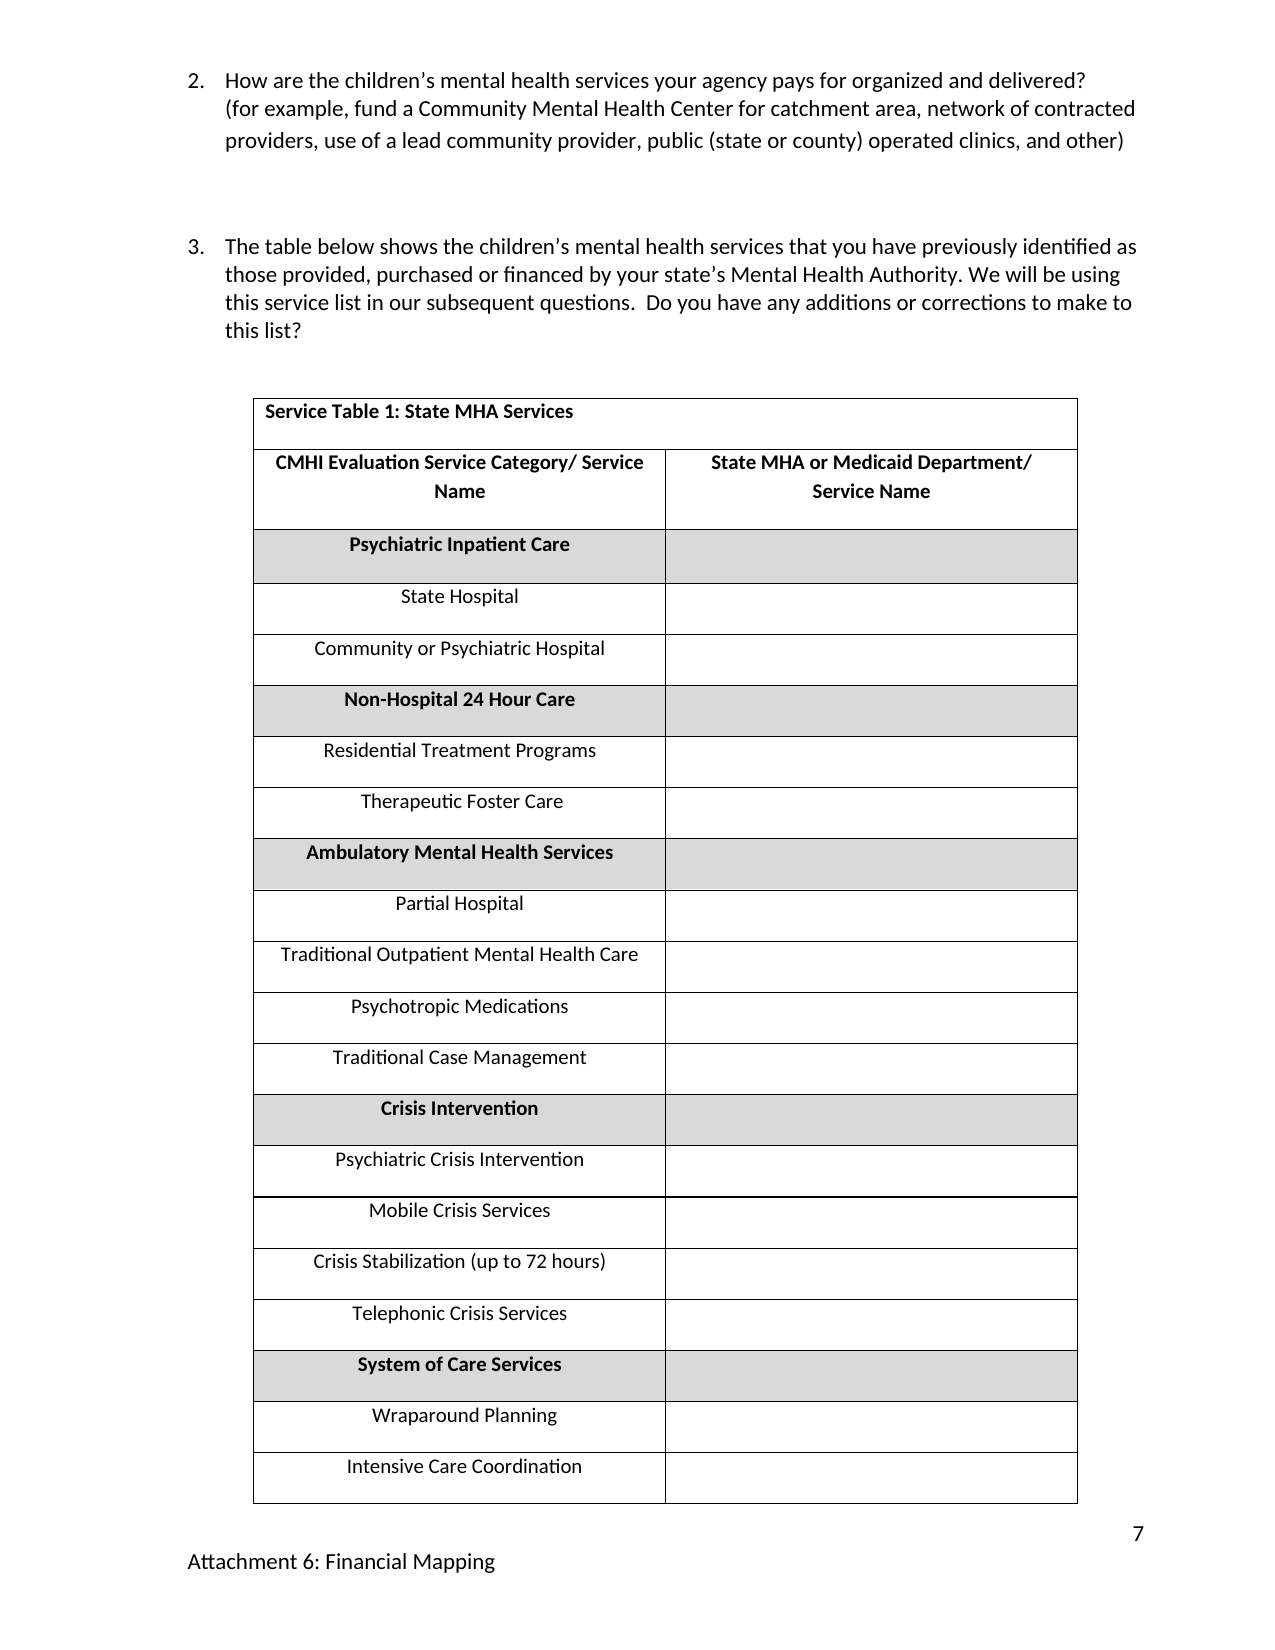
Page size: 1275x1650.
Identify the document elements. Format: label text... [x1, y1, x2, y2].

table_cell Residential Treatment Programs [254, 737, 665, 787]
table_cell [666, 942, 1077, 992]
table_cell [666, 1198, 1077, 1247]
table_cell CMHI Evaluation Service Category/ Service Name [254, 450, 665, 529]
table_cell Telephonic Crisis Services [254, 1300, 665, 1350]
table_cell [666, 584, 1077, 634]
table_cell [666, 1351, 1077, 1401]
table_cell Crisis Stabilization (up to 72 hours) [254, 1249, 665, 1299]
table_cell [666, 788, 1077, 838]
table_cell State Hospital [254, 584, 665, 634]
table_cell [666, 993, 1077, 1043]
table_cell [666, 1453, 1077, 1503]
table_cell [666, 1146, 1077, 1196]
table_header Service Table 1: State MHA Services [254, 399, 1077, 448]
table_cell [666, 839, 1077, 889]
table_cell Traditional Case Management [254, 1044, 665, 1094]
table_cell Psychiatric Inpatient Care [254, 530, 665, 583]
table_cell [666, 1300, 1077, 1350]
table_cell System of Care Services [254, 1351, 665, 1401]
table_cell [666, 1095, 1077, 1145]
table_cell Traditional Outpatient Mental Health Care [254, 942, 665, 992]
table_cell [666, 1249, 1077, 1299]
table_cell [666, 635, 1077, 685]
table_cell [666, 891, 1077, 941]
table_cell [666, 530, 1077, 583]
list How are the children’s mental health services your agency pays for organized and delivered? [187, 66, 1144, 94]
table_cell Wraparound Planning [254, 1402, 665, 1452]
table_cell Therapeutic Foster Care [254, 788, 665, 838]
list The table below shows the children’s mental health services that you have previously identified as those provided, purchased or financed by your state’s Mental Health Authority. We will be using this service list in our subsequent questions. Do you have any additions or corrections to make to this list? [187, 232, 1144, 344]
table_cell Psychotropic Medications [254, 993, 665, 1043]
table_cell Non-Hospital 24 Hour Care [254, 686, 665, 736]
table_cell Ambulatory Mental Health Services [254, 839, 665, 889]
table_cell [666, 1402, 1077, 1452]
table_cell Crisis Intervention [254, 1095, 665, 1145]
table_cell [666, 686, 1077, 736]
table_cell Partial Hospital [254, 891, 665, 941]
table_cell [666, 737, 1077, 787]
text (for example, fund a Community Mental Health Center for catchment area, network of contracted providers, use of a lead community provider, public (state or county) operated clinics, and other) [225, 94, 1144, 154]
table_cell Intensive Care Coordination [254, 1453, 665, 1503]
table_cell State MHA or Medicaid Department/ Service Name [666, 450, 1077, 529]
table_cell [666, 1044, 1077, 1094]
table_cell Mobile Crisis Services [254, 1198, 665, 1247]
table_cell Psychiatric Crisis Intervention [254, 1146, 665, 1196]
table_cell Community or Psychiatric Hospital [254, 635, 665, 685]
